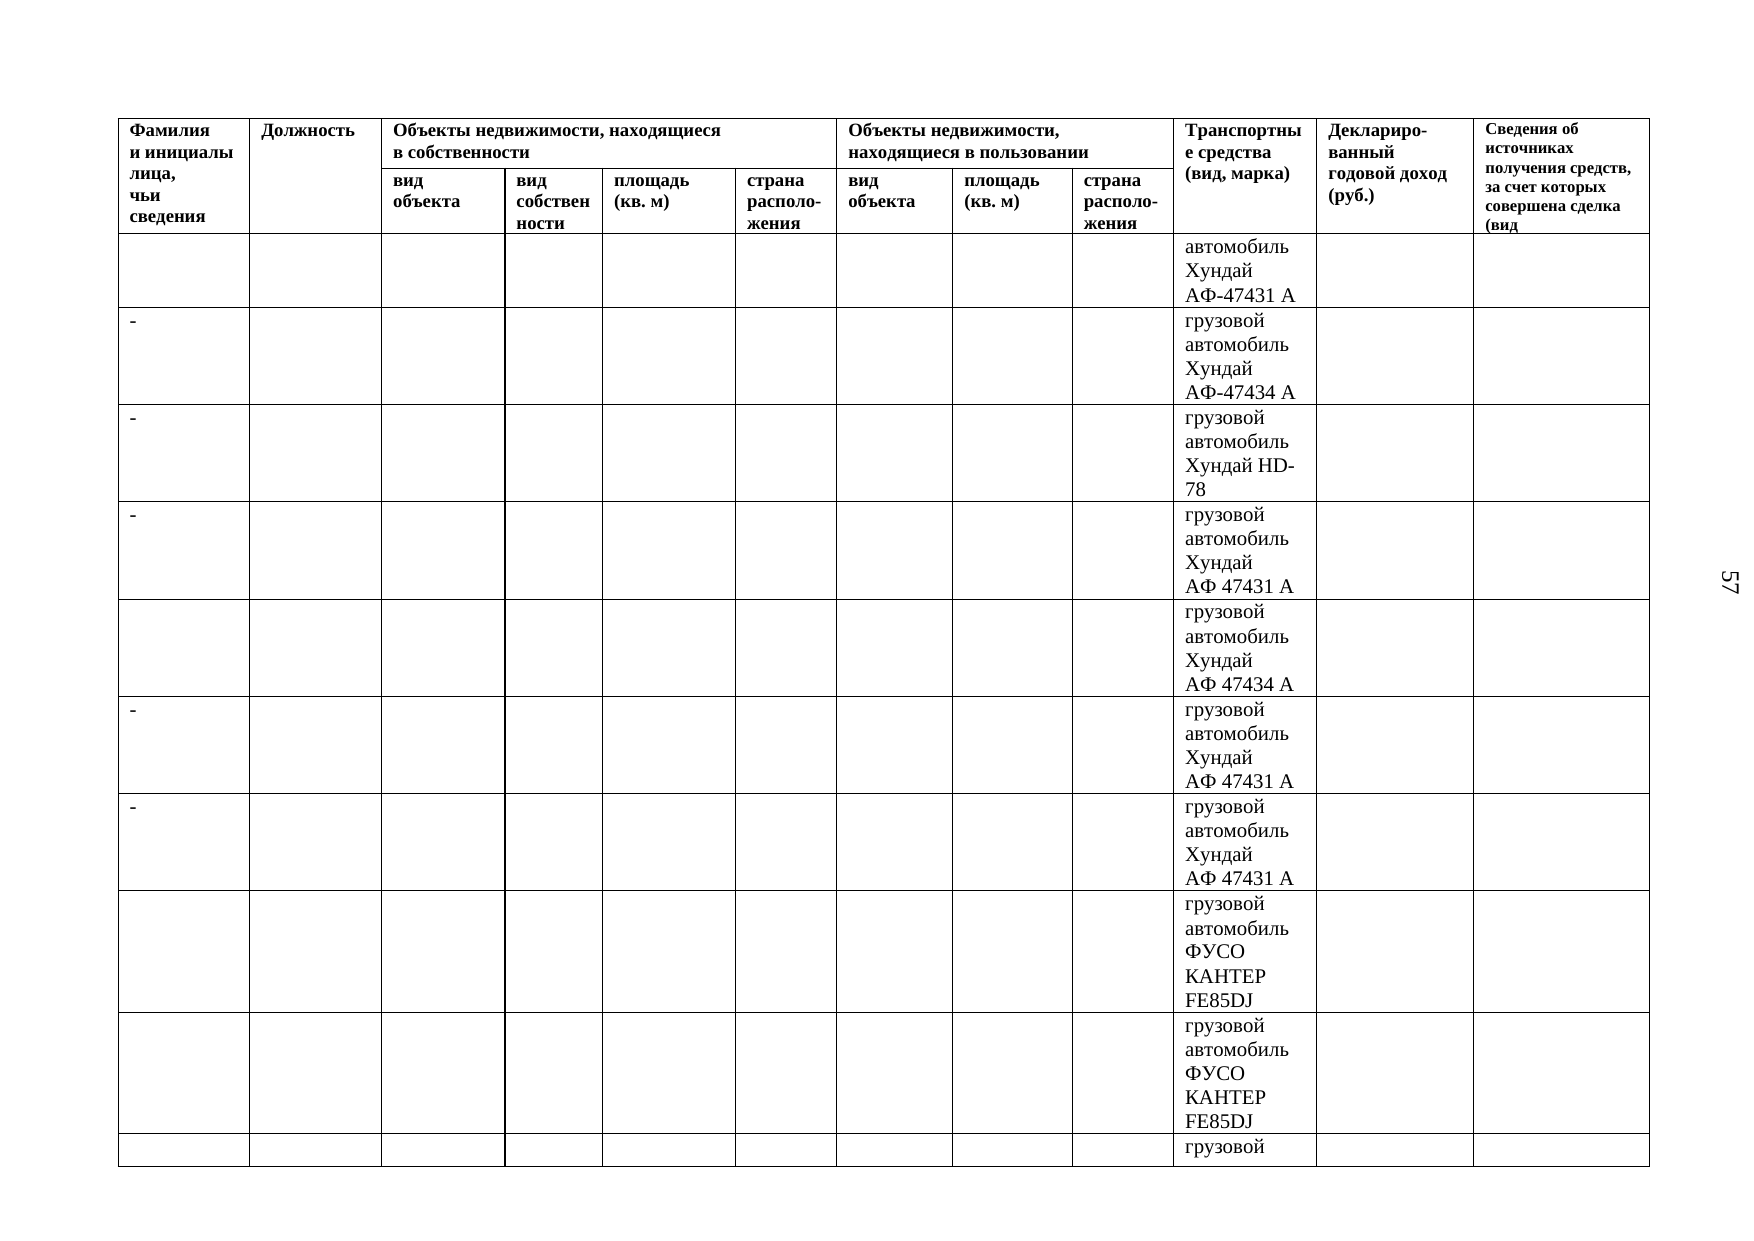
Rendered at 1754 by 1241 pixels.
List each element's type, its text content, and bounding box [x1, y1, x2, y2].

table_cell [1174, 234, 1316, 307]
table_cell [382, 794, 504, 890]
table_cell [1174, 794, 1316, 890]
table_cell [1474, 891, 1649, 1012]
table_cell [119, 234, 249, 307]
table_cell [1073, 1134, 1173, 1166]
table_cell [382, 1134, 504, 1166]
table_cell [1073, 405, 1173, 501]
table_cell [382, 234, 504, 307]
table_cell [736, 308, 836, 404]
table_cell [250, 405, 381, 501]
table_cell вид собственности [506, 169, 602, 233]
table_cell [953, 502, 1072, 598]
table_header Сведения об источниках получения средств, за счет которых совершена сделка (вид приобретенного имущества, источники) [1474, 119, 1649, 233]
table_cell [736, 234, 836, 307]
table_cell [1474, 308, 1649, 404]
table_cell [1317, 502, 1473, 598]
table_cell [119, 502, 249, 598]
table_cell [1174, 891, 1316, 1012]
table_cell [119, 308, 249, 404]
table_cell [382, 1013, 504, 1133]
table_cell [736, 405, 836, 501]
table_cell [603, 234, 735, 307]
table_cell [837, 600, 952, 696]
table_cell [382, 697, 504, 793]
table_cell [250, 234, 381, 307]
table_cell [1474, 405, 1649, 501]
table_cell площадь (кв. м) [603, 169, 735, 233]
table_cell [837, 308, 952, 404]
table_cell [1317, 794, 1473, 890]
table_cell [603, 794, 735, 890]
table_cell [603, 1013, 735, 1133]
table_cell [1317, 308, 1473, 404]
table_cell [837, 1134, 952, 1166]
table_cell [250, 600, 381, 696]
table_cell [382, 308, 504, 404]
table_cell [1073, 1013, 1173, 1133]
table_cell страна располо-жения [1073, 169, 1173, 233]
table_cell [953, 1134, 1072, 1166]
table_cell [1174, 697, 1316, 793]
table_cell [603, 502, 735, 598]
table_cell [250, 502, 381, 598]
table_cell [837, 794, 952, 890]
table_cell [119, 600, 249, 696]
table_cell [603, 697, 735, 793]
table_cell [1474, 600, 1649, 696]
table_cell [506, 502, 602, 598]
table_header Фамилия и инициалы лица, чьи сведения размещаются [119, 119, 249, 233]
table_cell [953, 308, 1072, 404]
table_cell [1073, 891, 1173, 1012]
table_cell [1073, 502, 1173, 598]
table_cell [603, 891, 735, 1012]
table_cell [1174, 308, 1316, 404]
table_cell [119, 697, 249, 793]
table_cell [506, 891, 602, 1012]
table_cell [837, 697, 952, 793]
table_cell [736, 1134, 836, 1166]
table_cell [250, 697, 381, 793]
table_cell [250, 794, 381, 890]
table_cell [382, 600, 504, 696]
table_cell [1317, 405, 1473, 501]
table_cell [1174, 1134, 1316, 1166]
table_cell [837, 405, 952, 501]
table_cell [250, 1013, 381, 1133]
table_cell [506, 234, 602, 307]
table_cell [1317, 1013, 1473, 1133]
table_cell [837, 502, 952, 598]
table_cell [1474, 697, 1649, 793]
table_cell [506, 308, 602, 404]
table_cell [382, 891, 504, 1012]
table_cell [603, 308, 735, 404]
table_header Деклариро-ванный годовой доход (руб.) [1317, 119, 1473, 233]
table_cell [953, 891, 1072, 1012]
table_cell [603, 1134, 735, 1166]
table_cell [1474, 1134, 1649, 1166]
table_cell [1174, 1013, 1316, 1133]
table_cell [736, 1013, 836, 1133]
table_header Должность [250, 119, 381, 233]
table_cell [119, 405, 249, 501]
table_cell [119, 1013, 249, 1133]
table_header Транспортные средства (вид, марка) [1174, 119, 1316, 233]
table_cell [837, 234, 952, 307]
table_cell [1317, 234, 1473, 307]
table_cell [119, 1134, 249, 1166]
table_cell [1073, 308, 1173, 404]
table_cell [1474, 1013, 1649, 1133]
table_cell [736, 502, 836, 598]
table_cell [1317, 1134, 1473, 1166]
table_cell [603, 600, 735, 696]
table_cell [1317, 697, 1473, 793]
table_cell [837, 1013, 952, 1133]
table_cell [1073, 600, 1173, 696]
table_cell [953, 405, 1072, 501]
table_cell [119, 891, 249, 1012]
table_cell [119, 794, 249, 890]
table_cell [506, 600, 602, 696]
table_header Объекты недвижимости, находящиеся в пользовании [837, 119, 1173, 168]
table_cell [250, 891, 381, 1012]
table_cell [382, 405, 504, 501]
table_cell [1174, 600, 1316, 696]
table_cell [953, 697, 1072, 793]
table_cell страна располо-жения [736, 169, 836, 233]
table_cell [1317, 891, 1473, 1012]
table_cell площадь (кв. м) [953, 169, 1072, 233]
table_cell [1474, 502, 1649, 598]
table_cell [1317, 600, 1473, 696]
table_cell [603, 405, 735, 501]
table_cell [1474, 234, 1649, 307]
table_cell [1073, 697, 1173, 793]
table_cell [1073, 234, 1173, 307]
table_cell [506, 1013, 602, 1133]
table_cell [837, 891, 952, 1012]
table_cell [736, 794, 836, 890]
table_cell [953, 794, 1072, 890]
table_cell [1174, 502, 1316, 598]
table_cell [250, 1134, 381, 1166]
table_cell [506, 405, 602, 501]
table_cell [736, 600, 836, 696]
table_cell вид объекта [837, 169, 952, 233]
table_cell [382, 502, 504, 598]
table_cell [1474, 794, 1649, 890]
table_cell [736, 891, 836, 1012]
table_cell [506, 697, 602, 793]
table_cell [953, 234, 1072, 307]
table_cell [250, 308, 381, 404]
table_cell вид объекта [382, 169, 504, 233]
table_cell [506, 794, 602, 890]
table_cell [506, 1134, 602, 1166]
table_header Объекты недвижимости, находящиеся в собственности [382, 119, 836, 168]
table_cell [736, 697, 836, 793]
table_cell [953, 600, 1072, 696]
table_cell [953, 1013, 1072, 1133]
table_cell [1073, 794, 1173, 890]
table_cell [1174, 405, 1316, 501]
